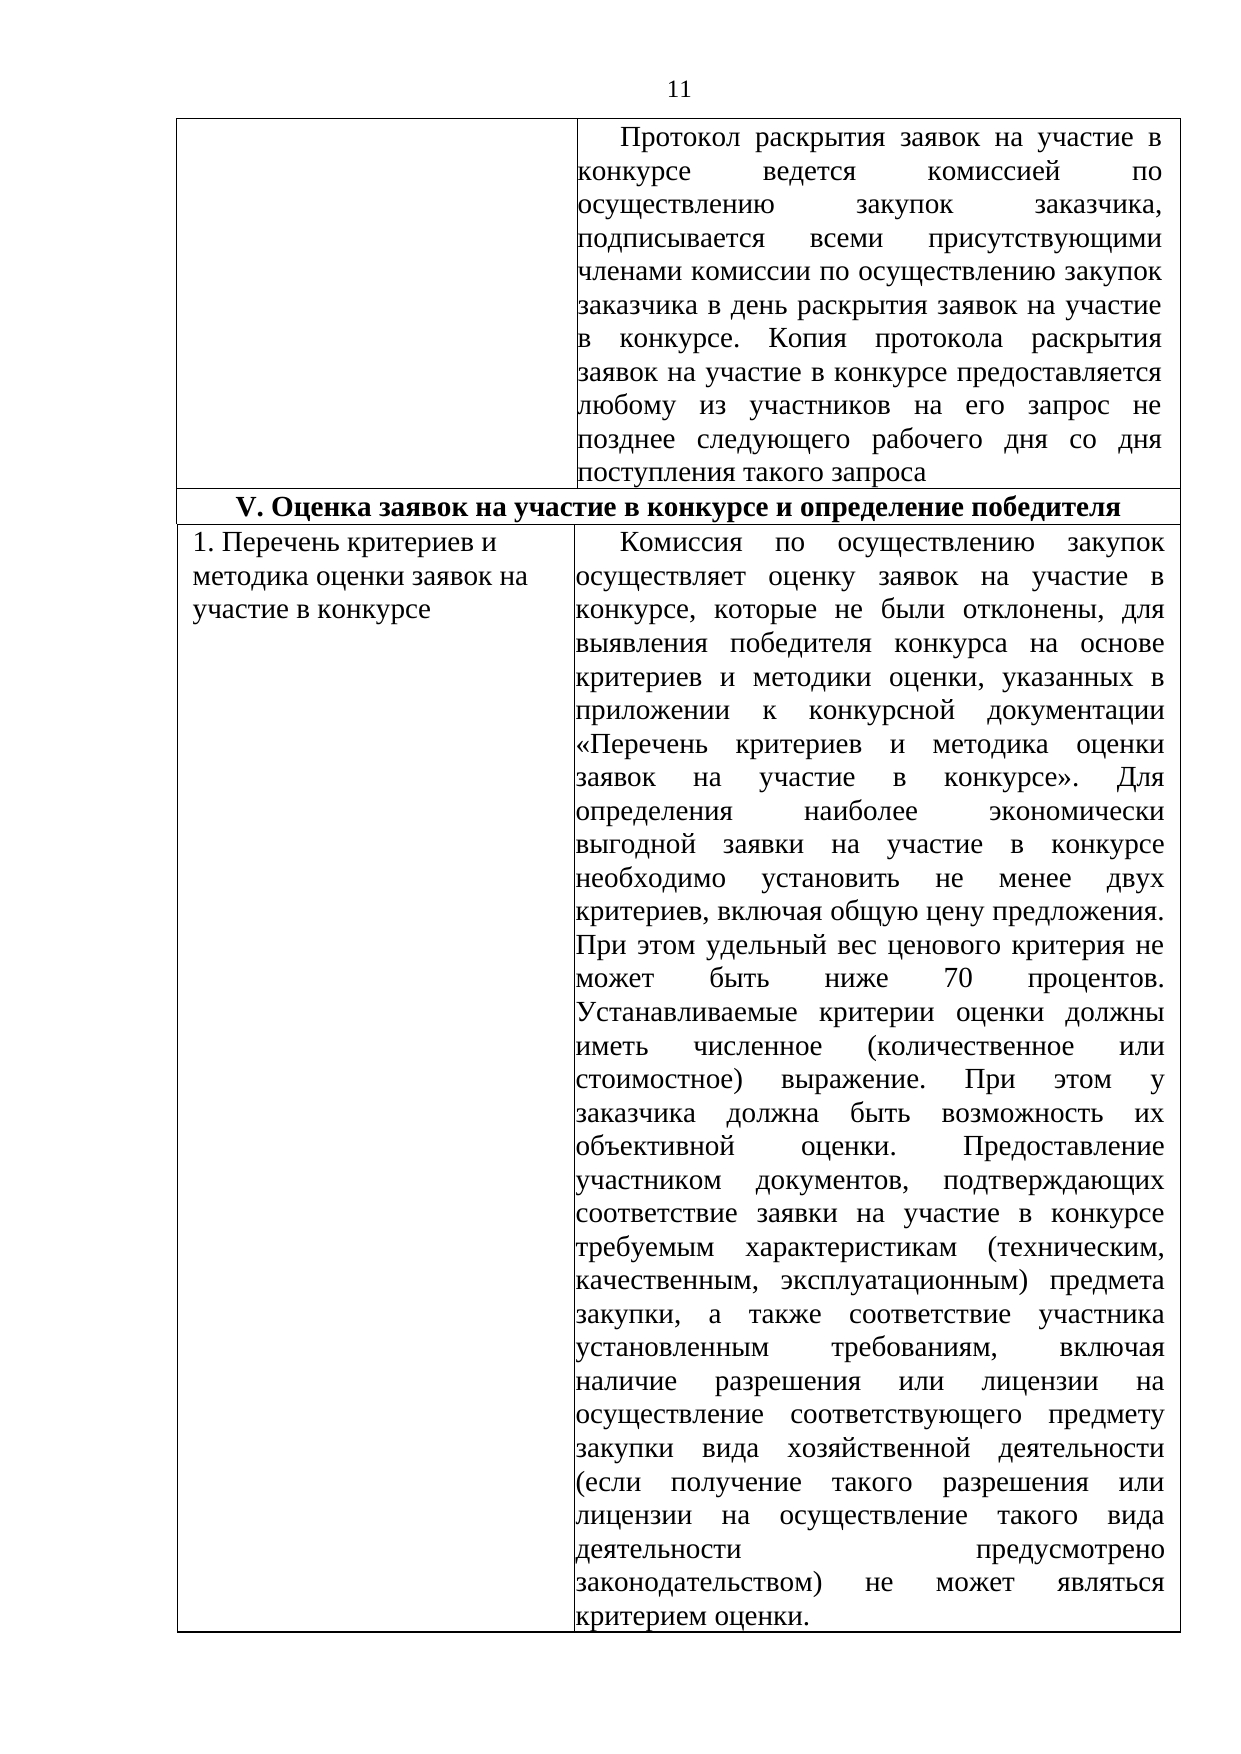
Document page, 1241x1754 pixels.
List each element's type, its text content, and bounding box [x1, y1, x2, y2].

table_cell V. Оценка заявок на участие в конкурсе и определение победителя [177, 489, 1180, 523]
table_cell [578, 119, 1180, 488]
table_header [575, 525, 1180, 1631]
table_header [178, 525, 574, 1631]
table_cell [177, 119, 577, 488]
